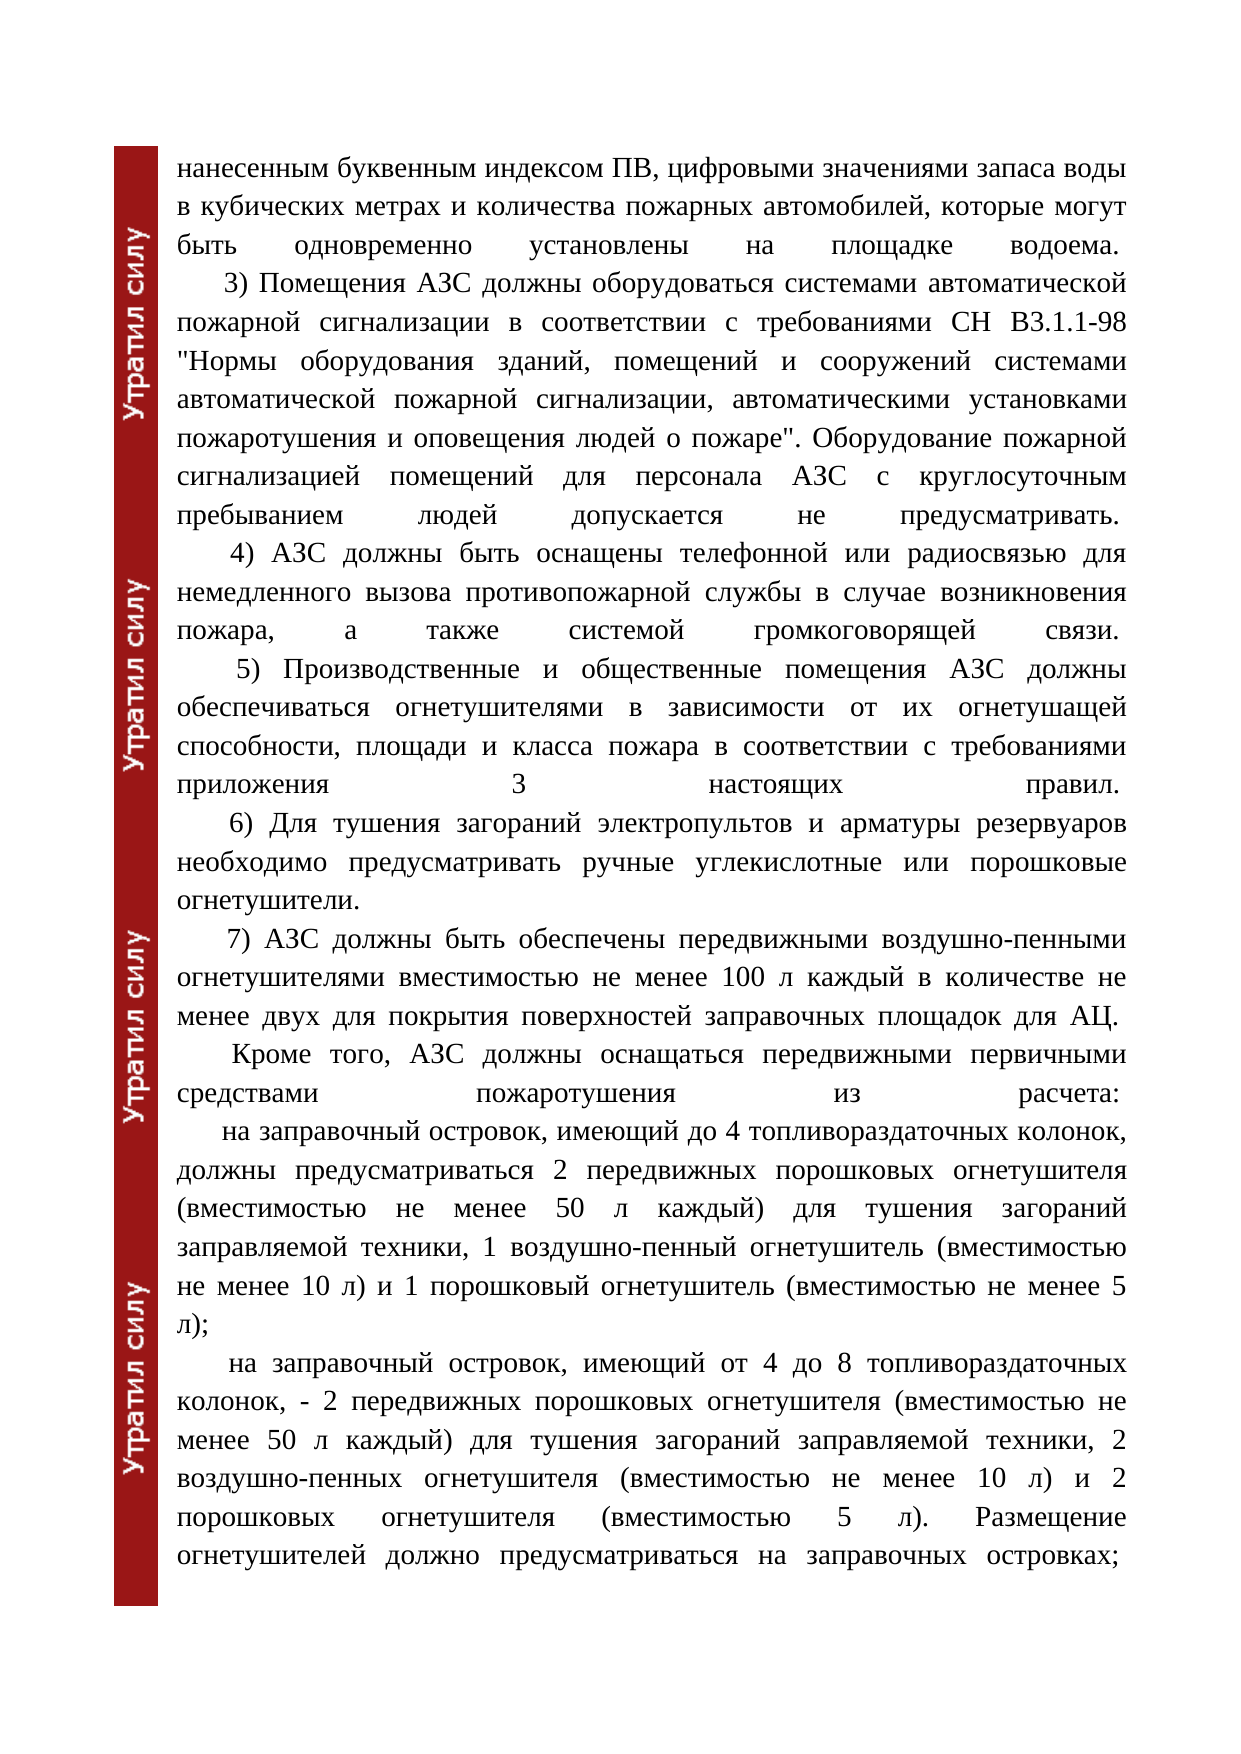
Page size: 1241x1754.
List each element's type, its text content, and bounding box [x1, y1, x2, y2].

picture [114, 146, 158, 150]
picture [114, 1571, 158, 1606]
